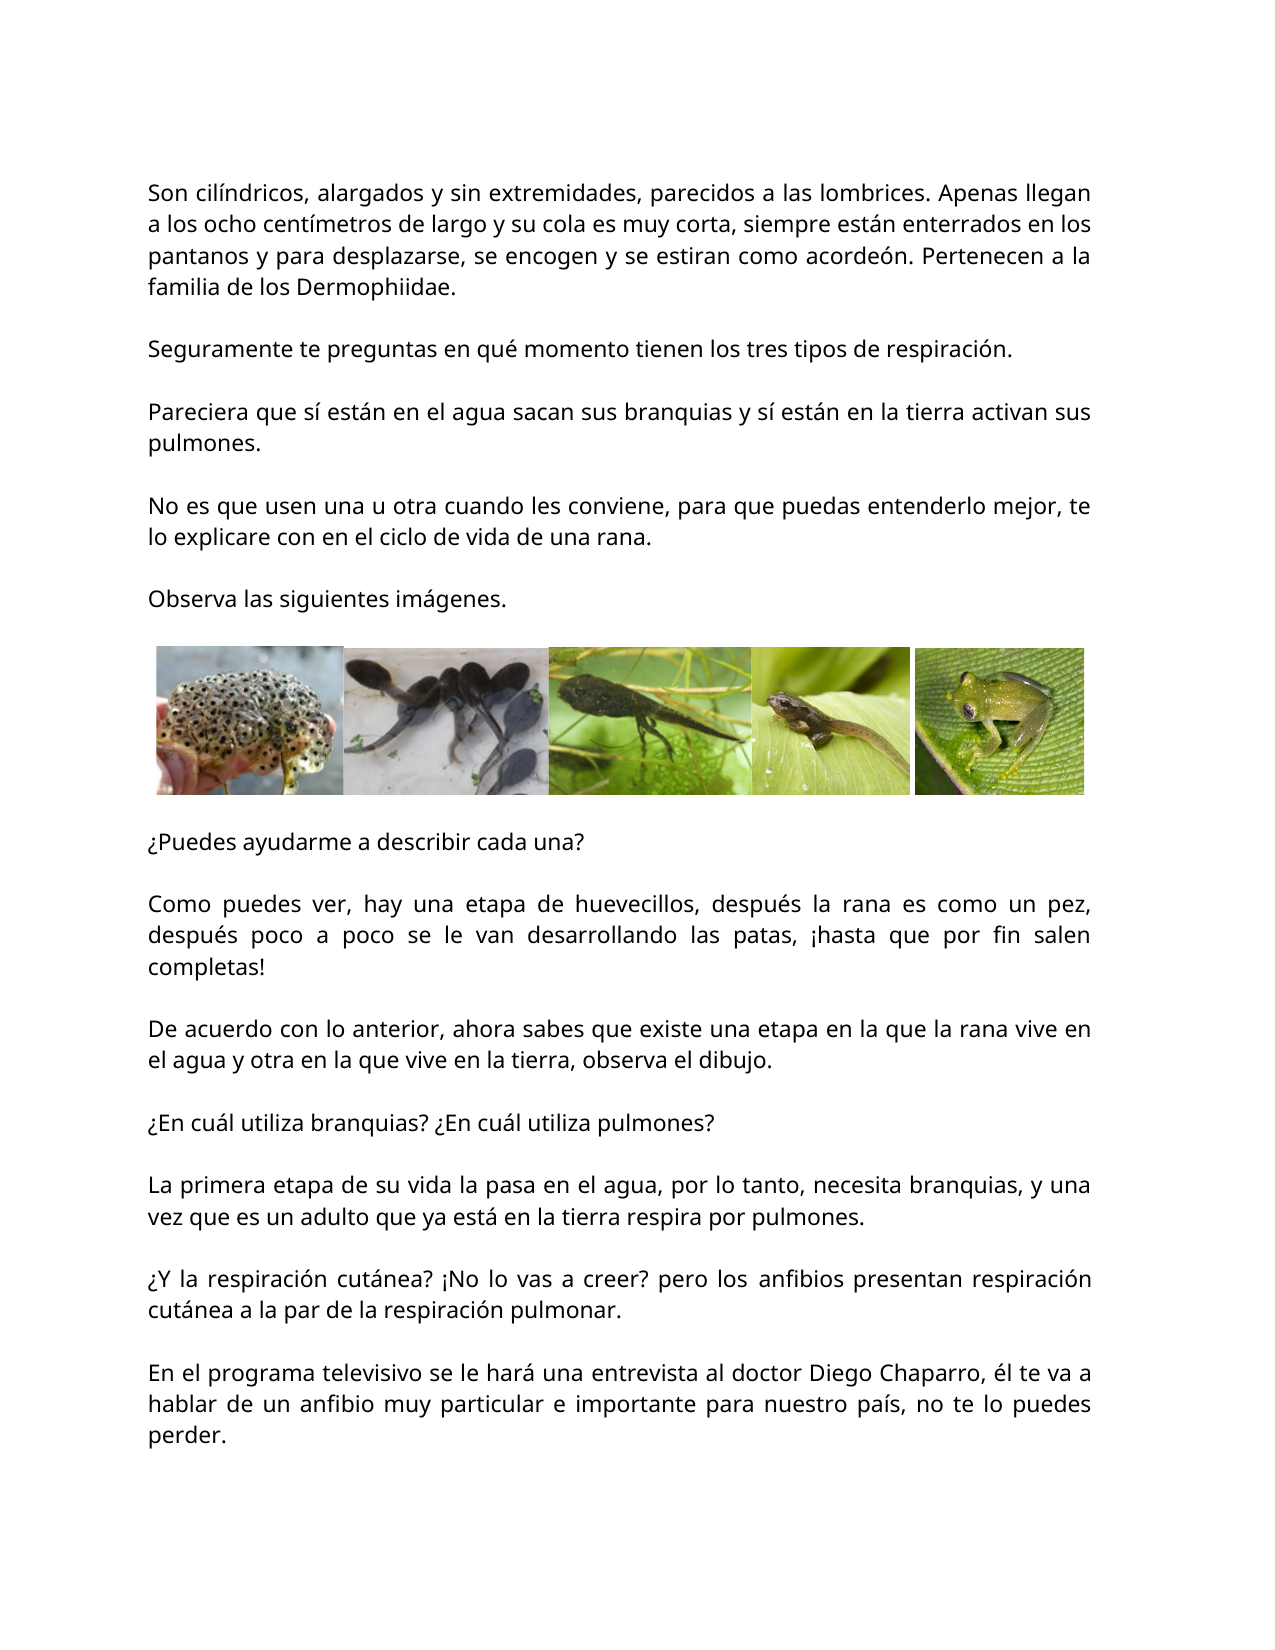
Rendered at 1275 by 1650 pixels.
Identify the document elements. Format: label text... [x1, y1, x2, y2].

text ¿Y la respiración cutánea? ¡No lo vas a creer? pero los anfibios presentan respiración cutánea a la par de la respiración pulmonar. [148, 1263, 1093, 1326]
text Observa las siguientes imágenes. [148, 583, 1093, 615]
text Son cilíndricos, alargados y sin extremidades, parecidos a las lombrices. Apenas llegan a los ocho centímetros de largo y su cola es muy corta, siempre están enterrados en los pantanos y para desplazarse, se encogen y se estiran como acordeón. Pertenecen a la familia de los Dermophiidae. [148, 177, 1093, 302]
picture [915, 648, 1085, 795]
text En el programa televisivo se le hará una entrevista al doctor Diego Chaparro, él te va a hablar de un anfibio muy particular e importante para nuestro país, no te lo puedes perder. [148, 1357, 1093, 1451]
text De acuerdo con lo anterior, ahora sabes que existe una etapa en la que la rana vive en el agua y otra en la que vive en la tierra, observa el dibujo. [148, 1013, 1093, 1076]
picture [156, 646, 910, 795]
text Como puedes ver, hay una etapa de huevecillos, después la rana es como un pez, después poco a poco se le van desarrollando las patas, ¡hasta que por fin salen completas! [148, 888, 1093, 982]
text La primera etapa de su vida la pasa en el agua, por lo tanto, necesita branquias, y una vez que es un adulto que ya está en la tierra respira por pulmones. [148, 1169, 1093, 1232]
text ¿Puedes ayudarme a describir cada una? [148, 826, 1093, 857]
text Pareciera que sí están en el agua sacan sus branquias y sí están en la tierra activan sus pulmones. [148, 396, 1093, 458]
text No es que usen una u otra cuando les conviene, para que puedas entenderlo mejor, te lo explicare con en el ciclo de vida de una rana. [148, 490, 1093, 552]
text ¿En cuál utiliza branquias? ¿En cuál utiliza pulmones? [148, 1107, 1093, 1138]
text Seguramente te preguntas en qué momento tienen los tres tipos de respiración. [148, 333, 1093, 365]
